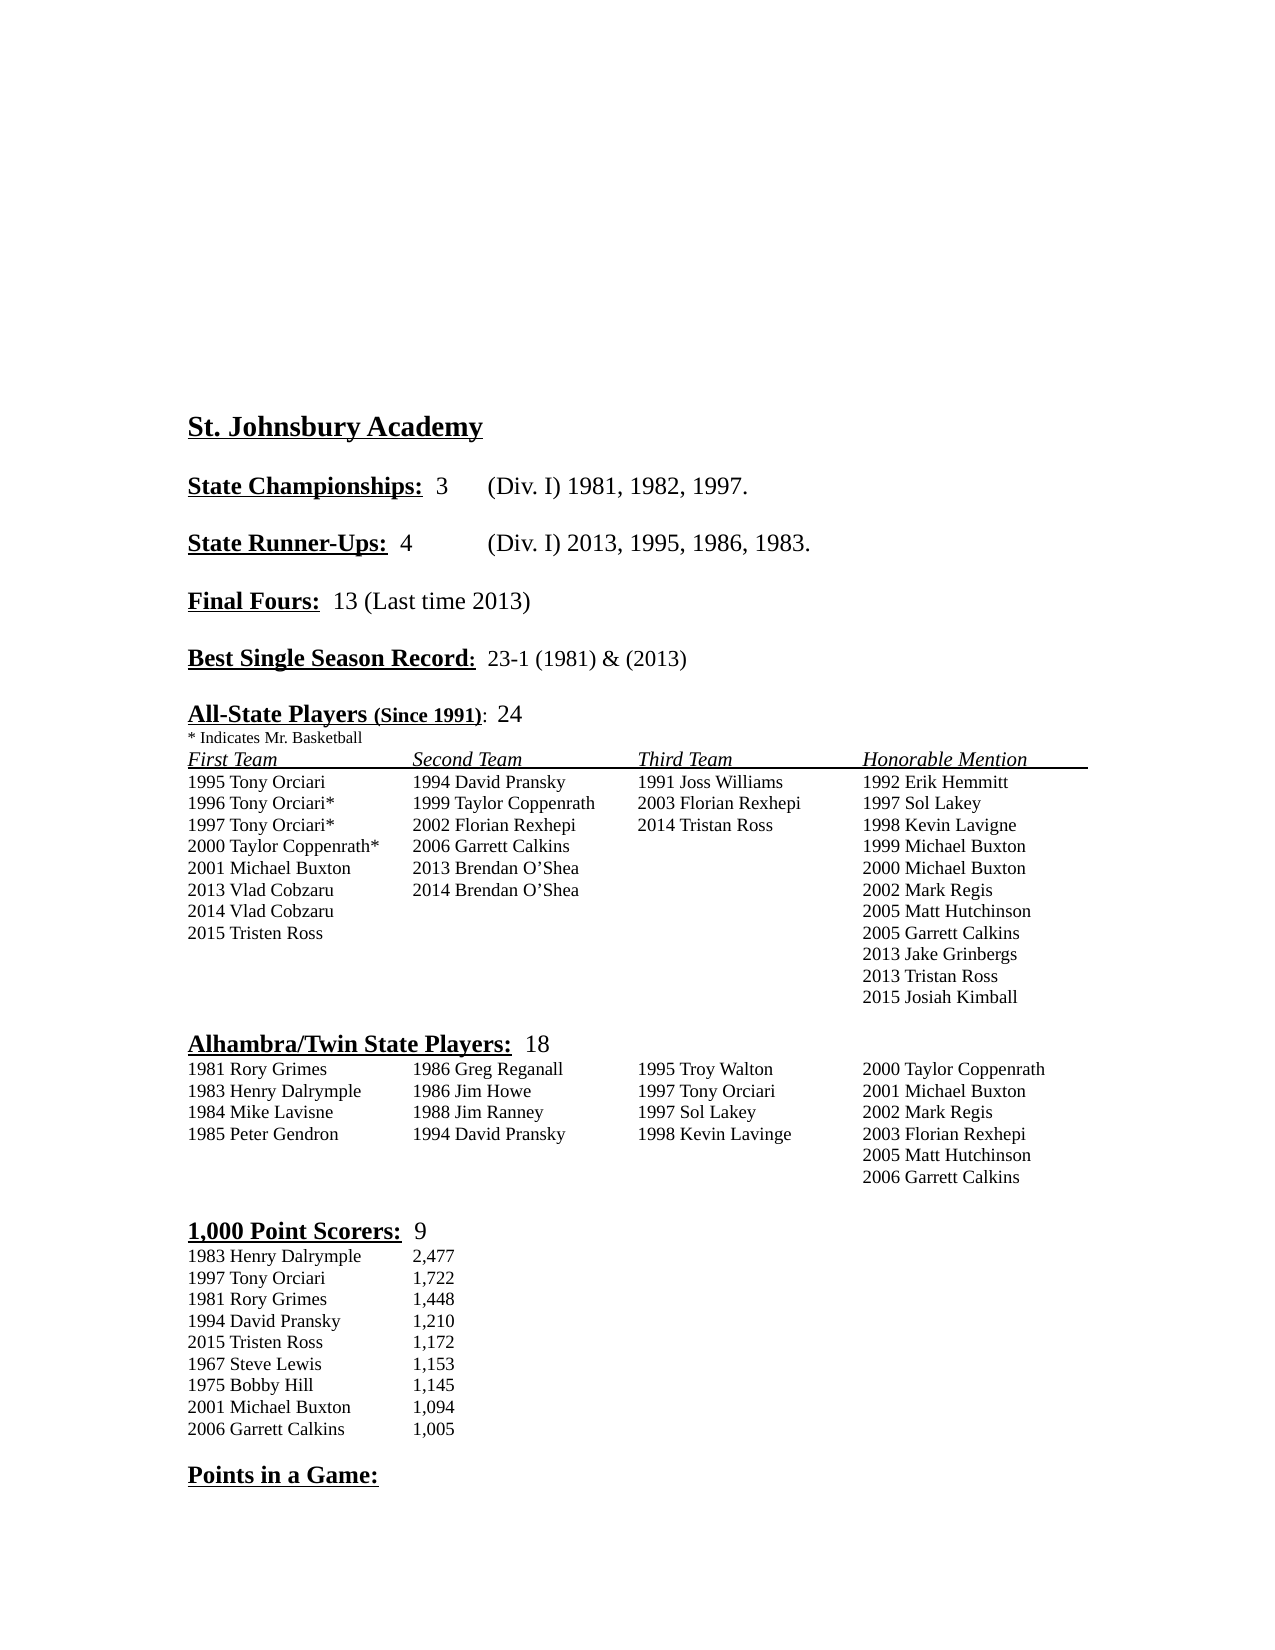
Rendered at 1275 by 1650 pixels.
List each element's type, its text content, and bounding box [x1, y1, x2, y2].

text 1975 Bobby Hill 1,145 [187, 1374, 1219, 1396]
text 2013 Vlad Cobzaru 2014 Brendan O’Shea 2002 Mark Regis [187, 878, 1219, 900]
text 2014 Vlad Cobzaru 2005 Matt Hutchinson [187, 900, 1219, 922]
text Alhambra/Twin State Players: 18 [187, 1029, 1219, 1058]
text 1997 Tony Orciari* 2002 Florian Rexhepi 2014 Tristan Ross 1998 Kevin Lavigne [187, 814, 1219, 835]
text 1995 Tony Orciari 1994 David Pransky 1991 Joss Williams 1992 Erik Hemmitt [187, 771, 1219, 792]
text 1985 Peter Gendron 1994 David Pransky 1998 Kevin Lavinge 2003 Florian Rexhepi [187, 1123, 1219, 1144]
text 2001 Michael Buxton 2013 Brendan O’Shea 2000 Michael Buxton [187, 857, 1219, 878]
text 1984 Mike Lavisne 1988 Jim Ranney 1997 Sol Lakey 2002 Mark Regis [187, 1101, 1219, 1123]
text 1981 Rory Grimes 1,448 [187, 1288, 1219, 1310]
text * Indicates Mr. Basketball [187, 727, 1219, 747]
text 1994 David Pransky 1,210 [187, 1310, 1219, 1331]
text Points in a Game: [187, 1461, 1219, 1489]
text 2015 Tristen Ross 2005 Garrett Calkins [187, 922, 1219, 943]
text Best Single Season Record: 23-1 (1981) & (2013) [187, 643, 1219, 672]
text St. Johnsbury Academy [187, 409, 1219, 442]
text 2001 Michael Buxton 1,094 [187, 1396, 1219, 1417]
text 1996 Tony Orciari* 1999 Taylor Coppenrath 2003 Florian Rexhepi 1997 Sol Lakey [187, 792, 1219, 814]
text 2015 Tristen Ross 1,172 [187, 1331, 1219, 1353]
text 2013 Jake Grinbergs [187, 943, 1219, 965]
text 1967 Steve Lewis 1,153 [187, 1353, 1219, 1374]
text 2013 Tristan Ross 2015 Josiah Kimball [187, 965, 1219, 1008]
text All-State Players (Since 1991): 24 [187, 699, 1219, 727]
text 2006 Garrett Calkins [187, 1166, 1219, 1187]
text 1981 Rory Grimes 1986 Greg Reganall 1995 Troy Walton 2000 Taylor Coppenrath [187, 1058, 1219, 1080]
text 1,000 Point Scorers: 9 [187, 1216, 1219, 1245]
text Final Fours: 13 (Last time 2013) [187, 586, 1219, 615]
text 2005 Matt Hutchinson [187, 1144, 1219, 1166]
text 1983 Henry Dalrymple 2,477 [187, 1245, 1219, 1267]
text 2000 Taylor Coppenrath* 2006 Garrett Calkins 1999 Michael Buxton [187, 835, 1219, 857]
text State Championships: 3 (Div. I) 1981, 1982, 1997. [187, 471, 1219, 500]
text State Runner-Ups: 4 (Div. I) 2013, 1995, 1986, 1983. [187, 528, 1219, 557]
text 1997 Tony Orciari 1,722 [187, 1267, 1219, 1288]
text 2006 Garrett Calkins 1,005 [187, 1417, 1219, 1439]
text First Team Second Team Third Team Honorable Mention [187, 747, 1219, 771]
text 1983 Henry Dalrymple 1986 Jim Howe 1997 Tony Orciari 2001 Michael Buxton [187, 1080, 1219, 1101]
